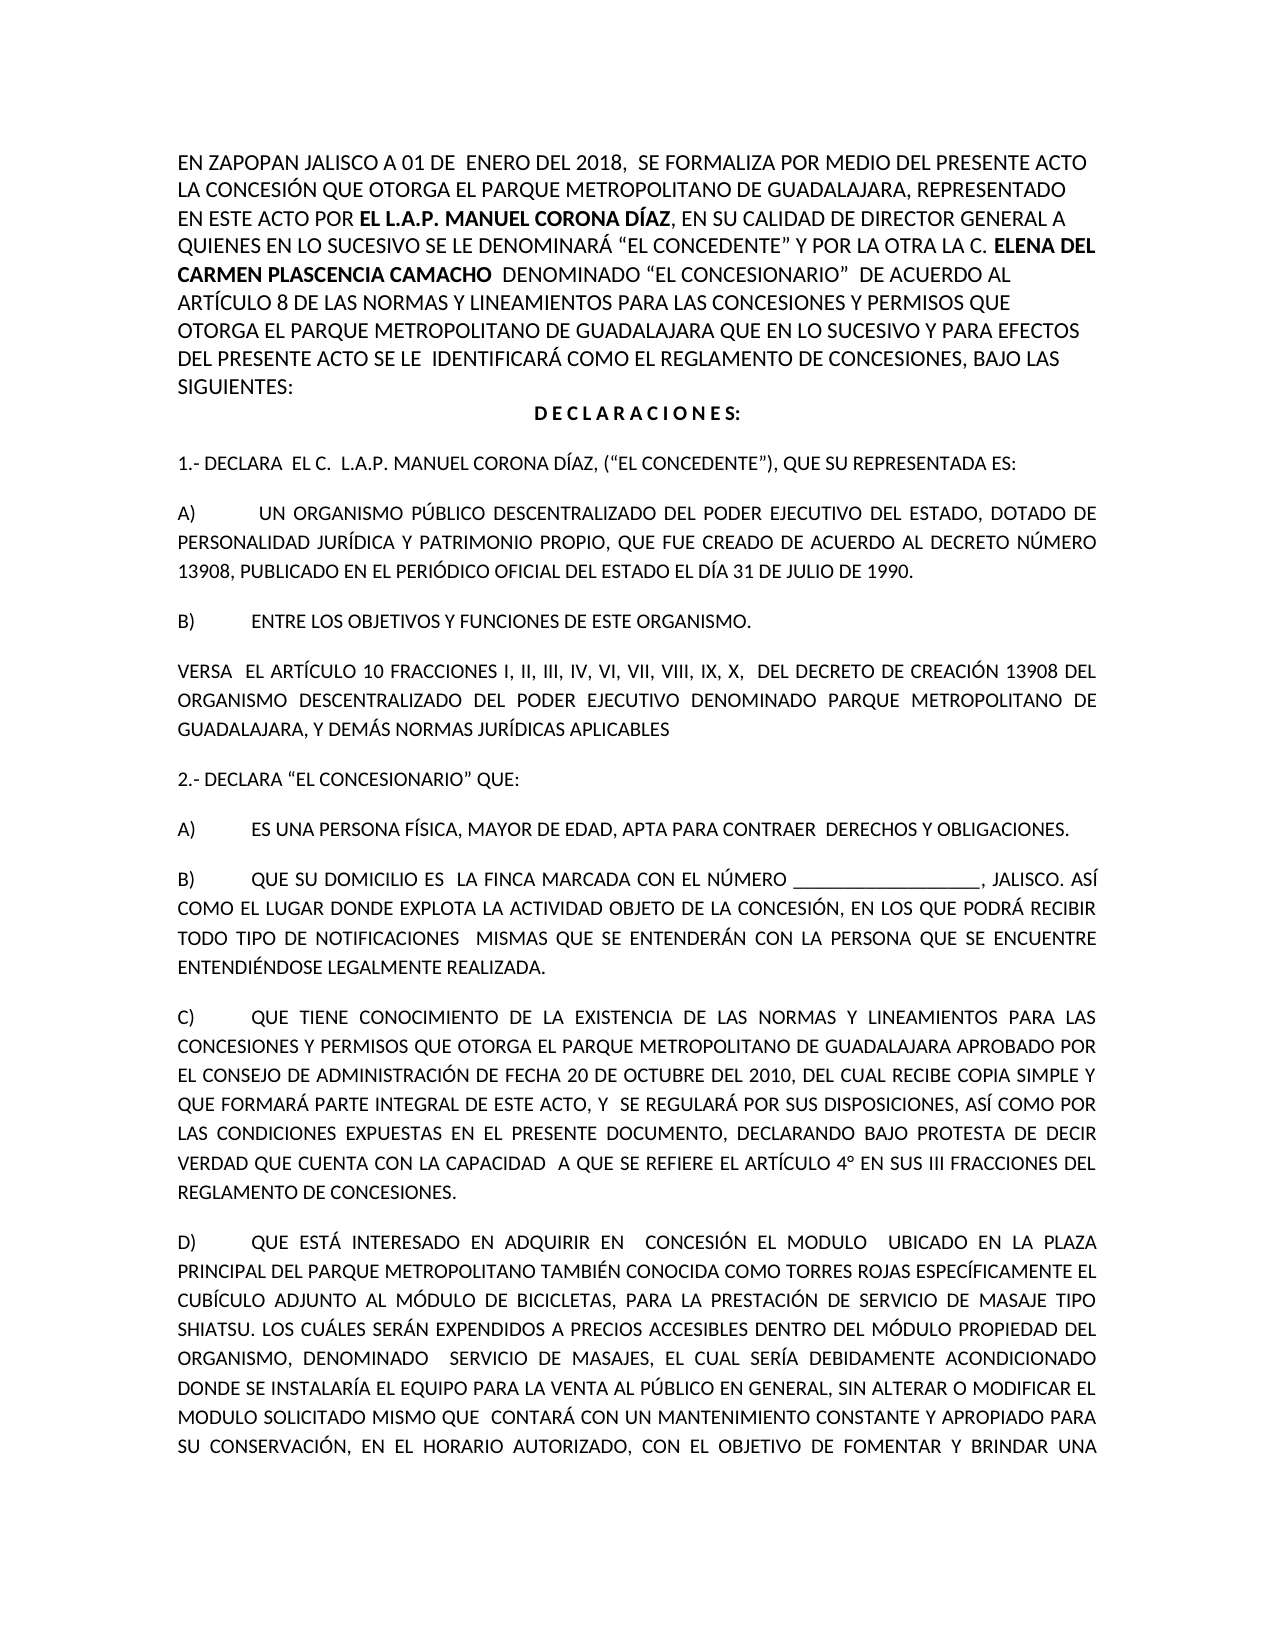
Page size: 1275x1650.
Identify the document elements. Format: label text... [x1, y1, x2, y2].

text B) QUE SU DOMICILIO ES LA FINCA MARCADA CON EL NÚMERO __________________, JALISCO. ASÍ COMO EL LUGAR DONDE EXPLOTA LA ACTIVIDAD OBJETO DE LA CONCESIÓN, EN LOS QUE PODRÁ RECIBIR TODO TIPO DE NOTIFICACIONES MISMAS QUE SE ENTENDERÁN CON LA PERSONA QUE SE ENCUENTRE ENTENDIÉNDOSE LEGALMENTE REALIZADA. [177, 866, 1098, 979]
text EN ZAPOPAN JALISCO A 01 DE ENERO DEL 2018, SE FORMALIZA POR MEDIO DEL PRESENTE ACTO LA CONCESIÓN QUE OTORGA EL PARQUE METROPOLITANO DE GUADALAJARA, REPRESENTADO EN ESTE ACTO POR EL L.A.P. MANUEL CORONA DÍAZ, EN SU CALIDAD DE DIRECTOR GENERAL A QUIENES EN LO SUCESIVO SE LE DENOMINARÁ “EL CONCEDENTE” Y POR LA OTRA LA C. ELENA DEL CARMEN PLASCENCIA CAMACHO DENOMINADO “EL CONCESIONARIO” DE ACUERDO AL ARTÍCULO 8 DE LAS NORMAS Y LINEAMIENTOS PARA LAS CONCESIONES Y PERMISOS QUE OTORGA EL PARQUE METROPOLITANO DE GUADALAJARA QUE EN LO SUCESIVO Y PARA EFECTOS DEL PRESENTE ACTO SE LE IDENTIFICARÁ COMO EL REGLAMENTO DE CONCESIONES, BAJO LAS SIGUIENTES: [177, 148, 1098, 400]
text A) UN ORGANISMO PÚBLICO DESCENTRALIZADO DEL PODER EJECUTIVO DEL ESTADO, DOTADO DE PERSONALIDAD JURÍDICA Y PATRIMONIO PROPIO, QUE FUE CREADO DE ACUERDO AL DECRETO NÚMERO 13908, PUBLICADO EN EL PERIÓDICO OFICIAL DEL ESTADO EL DÍA 31 DE JULIO DE 1990. [177, 500, 1098, 583]
text C) QUE TIENE CONOCIMIENTO DE LA EXISTENCIA DE LAS NORMAS Y LINEAMIENTOS PARA LAS CONCESIONES Y PERMISOS QUE OTORGA EL PARQUE METROPOLITANO DE GUADALAJARA APROBADO POR EL CONSEJO DE ADMINISTRACIÓN DE FECHA 20 DE OCTUBRE DEL 2010, DEL CUAL RECIBE COPIA SIMPLE Y QUE FORMARÁ PARTE INTEGRAL DE ESTE ACTO, Y SE REGULARÁ POR SUS DISPOSICIONES, ASÍ COMO POR LAS CONDICIONES EXPUESTAS EN EL PRESENTE DOCUMENTO, DECLARANDO BAJO PROTESTA DE DECIR VERDAD QUE CUENTA CON LA CAPACIDAD A QUE SE REFIERE EL ARTÍCULO 4° EN SUS III FRACCIONES DEL REGLAMENTO DE CONCESIONES. [177, 1004, 1098, 1204]
text 2.- DECLARA “EL CONCESIONARIO” QUE: [177, 766, 1098, 792]
text B) ENTRE LOS OBJETIVOS Y FUNCIONES DE ESTE ORGANISMO. [177, 608, 1098, 633]
text VERSA EL ARTÍCULO 10 FRACCIONES I, II, III, IV, VI, VII, VIII, IX, X, DEL DECRETO DE CREACIÓN 13908 DEL ORGANISMO DESCENTRALIZADO DEL PODER EJECUTIVO DENOMINADO PARQUE METROPOLITANO DE GUADALAJARA, Y DEMÁS NORMAS JURÍDICAS APLICABLES [177, 658, 1098, 742]
text A) ES UNA PERSONA FÍSICA, MAYOR DE EDAD, APTA PARA CONTRAER DERECHOS Y OBLIGACIONES. [177, 816, 1098, 842]
text 1.- DECLARA EL C. L.A.P. MANUEL CORONA DÍAZ, (“EL CONCEDENTE”), QUE SU REPRESENTADA ES: [177, 450, 1098, 475]
text D E C L A R A C I O N E S: [177, 400, 1098, 425]
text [177, 1229, 1098, 1458]
